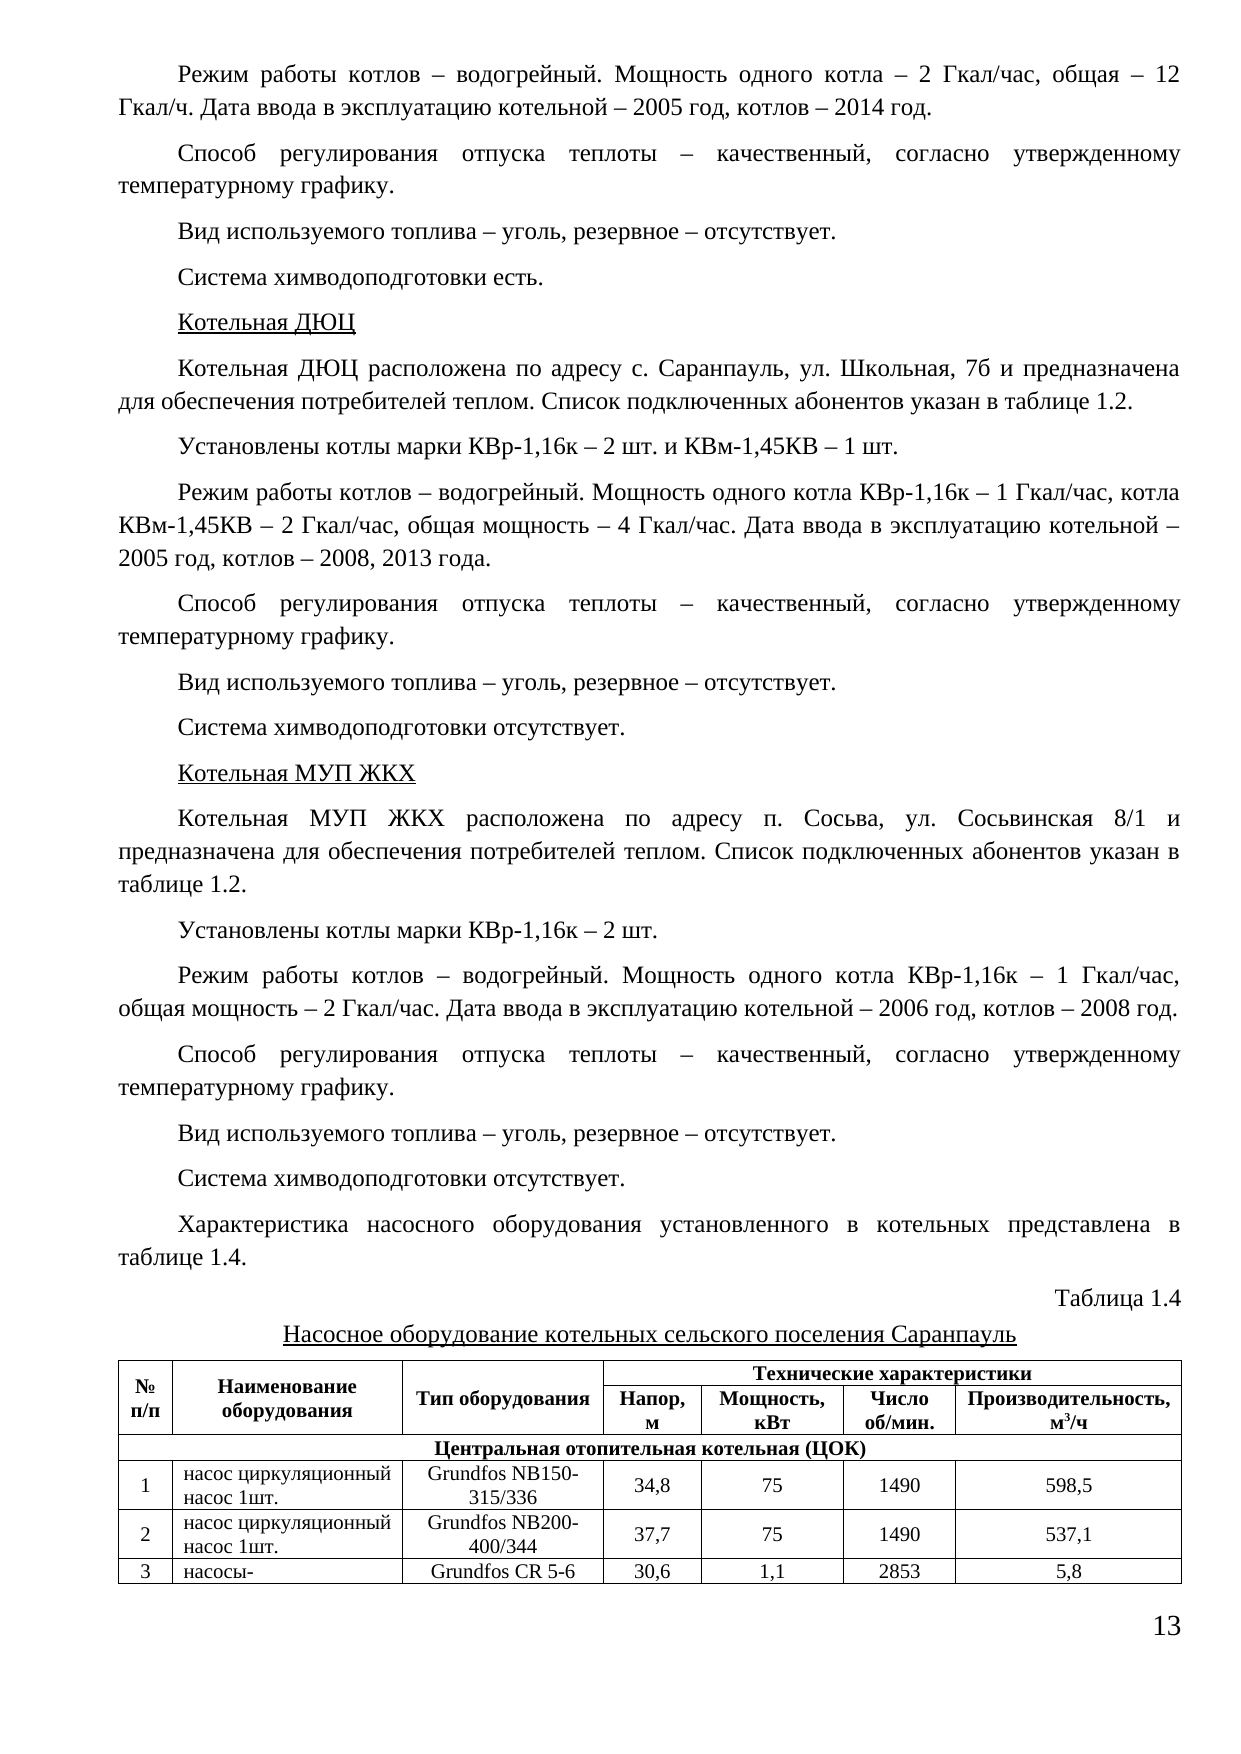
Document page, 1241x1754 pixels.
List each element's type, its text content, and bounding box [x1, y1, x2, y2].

table_cell 37,7 [604, 1510, 701, 1558]
table_cell Напор, м [604, 1386, 701, 1434]
text Вид используемого топлива – уголь, резервное – отсутствует. [118, 667, 1181, 696]
table_cell 2853 [844, 1559, 955, 1583]
table_cell 34,8 [604, 1461, 701, 1509]
text Вид используемого топлива – уголь, резервное – отсутствует. [118, 216, 1181, 245]
text Насосное оборудование котельных сельского поселения Саранпауль [118, 1324, 1181, 1348]
table_cell насос циркуляционный насос 1шт. [173, 1461, 402, 1509]
table_header Тип оборудования [403, 1361, 603, 1434]
table_cell 3 [119, 1559, 172, 1583]
table_cell Grundfos CR 5-6 [403, 1559, 603, 1583]
text Режим работы котлов – водогрейный. Мощность одного котла КВр-1,16к – 1 Гкал/час, общая мощность – 2 Гкал/час. Дата ввода в эксплуатацию котельной – 2006 год, котлов – 2008 год. [118, 961, 1181, 1022]
table_cell 1,1 [702, 1559, 843, 1583]
table_cell 2 [119, 1510, 172, 1558]
text Система химводоподготовки есть. [118, 262, 1181, 290]
table_cell 75 [702, 1510, 843, 1558]
table_header № п/п [119, 1361, 172, 1434]
text Режим работы котлов – водогрейный. Мощность одного котла – 2 Гкал/час, общая – 12 Гкал/ч. Дата ввода в эксплуатацию котельной – 2005 год, котлов – 2014 год. [118, 59, 1181, 121]
table_cell 75 [702, 1461, 843, 1509]
table_cell 30,6 [604, 1559, 701, 1583]
table_cell 598,5 [956, 1461, 1181, 1509]
table_cell Grundfos NB200-400/344 [403, 1510, 603, 1558]
text Способ регулирования отпуска теплоты – качественный, согласно утвержденному температурному графику. [118, 138, 1181, 199]
table_cell Grundfos NB150-315/336 [403, 1461, 603, 1509]
text Система химводоподготовки отсутствует. [118, 712, 1181, 741]
text Таблица 1.4 [118, 1287, 1181, 1311]
table_cell Центральная отопительная котельная (ЦОК) [119, 1435, 1181, 1459]
table_cell 5,8 [956, 1559, 1181, 1583]
table_cell насос циркуляционный насос 1шт. [173, 1510, 402, 1558]
text Режим работы котлов – водогрейный. Мощность одного котла КВр-1,16к – 1 Гкал/час, котла КВм-1,45КВ – 2 Гкал/час, общая мощность – 4 Гкал/час. Дата ввода в эксплуатацию котельной – 2005 год, котлов – 2008, 2013 года. [118, 477, 1181, 572]
text Котельная ДЮЦ расположена по адресу с. Саранпауль, ул. Школьная, 7б и предназначена для обеспечения потребителей теплом. Список подключенных абонентов указан в таблице 1.2. [118, 353, 1181, 414]
text Котельная МУП ЖКХ расположена по адресу п. Сосьва, ул. Сосьвинская 8/1 и предназначена для обеспечения потребителей теплом. Список подключенных абонентов указан в таблице 1.2. [118, 803, 1181, 898]
table_cell Производительность, м3/ч [956, 1386, 1181, 1434]
table_cell Число об/мин. [844, 1386, 955, 1434]
table_cell Мощность, кВт [702, 1386, 843, 1434]
table_cell 1490 [844, 1510, 955, 1558]
text Установлены котлы марки КВр-1,16к – 2 шт. и КВм-1,45КВ – 1 шт. [118, 431, 1181, 460]
text Способ регулирования отпуска теплоты – качественный, согласно утвержденному температурному графику. [118, 1039, 1181, 1101]
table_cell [173, 1559, 402, 1583]
text Вид используемого топлива – уголь, резервное – отсутствует. [118, 1118, 1181, 1146]
table_header Наименование оборудования [173, 1361, 402, 1434]
table_cell 1490 [844, 1461, 955, 1509]
text Котельная ДЮЦ [118, 307, 1181, 336]
text Система химводоподготовки отсутствует. [118, 1163, 1181, 1192]
text Установлены котлы марки КВр-1,16к – 2 шт. [118, 915, 1181, 944]
table_header Технические характеристики [604, 1361, 1181, 1385]
table_cell 537,1 [956, 1510, 1181, 1558]
text Характеристика насосного оборудования установленного в котельных представлена в таблице 1.4. [118, 1209, 1181, 1270]
text Способ регулирования отпуска теплоты – качественный, согласно утвержденному температурному графику. [118, 588, 1181, 650]
table_cell 1 [119, 1461, 172, 1509]
text Котельная МУП ЖКХ [118, 758, 1181, 787]
